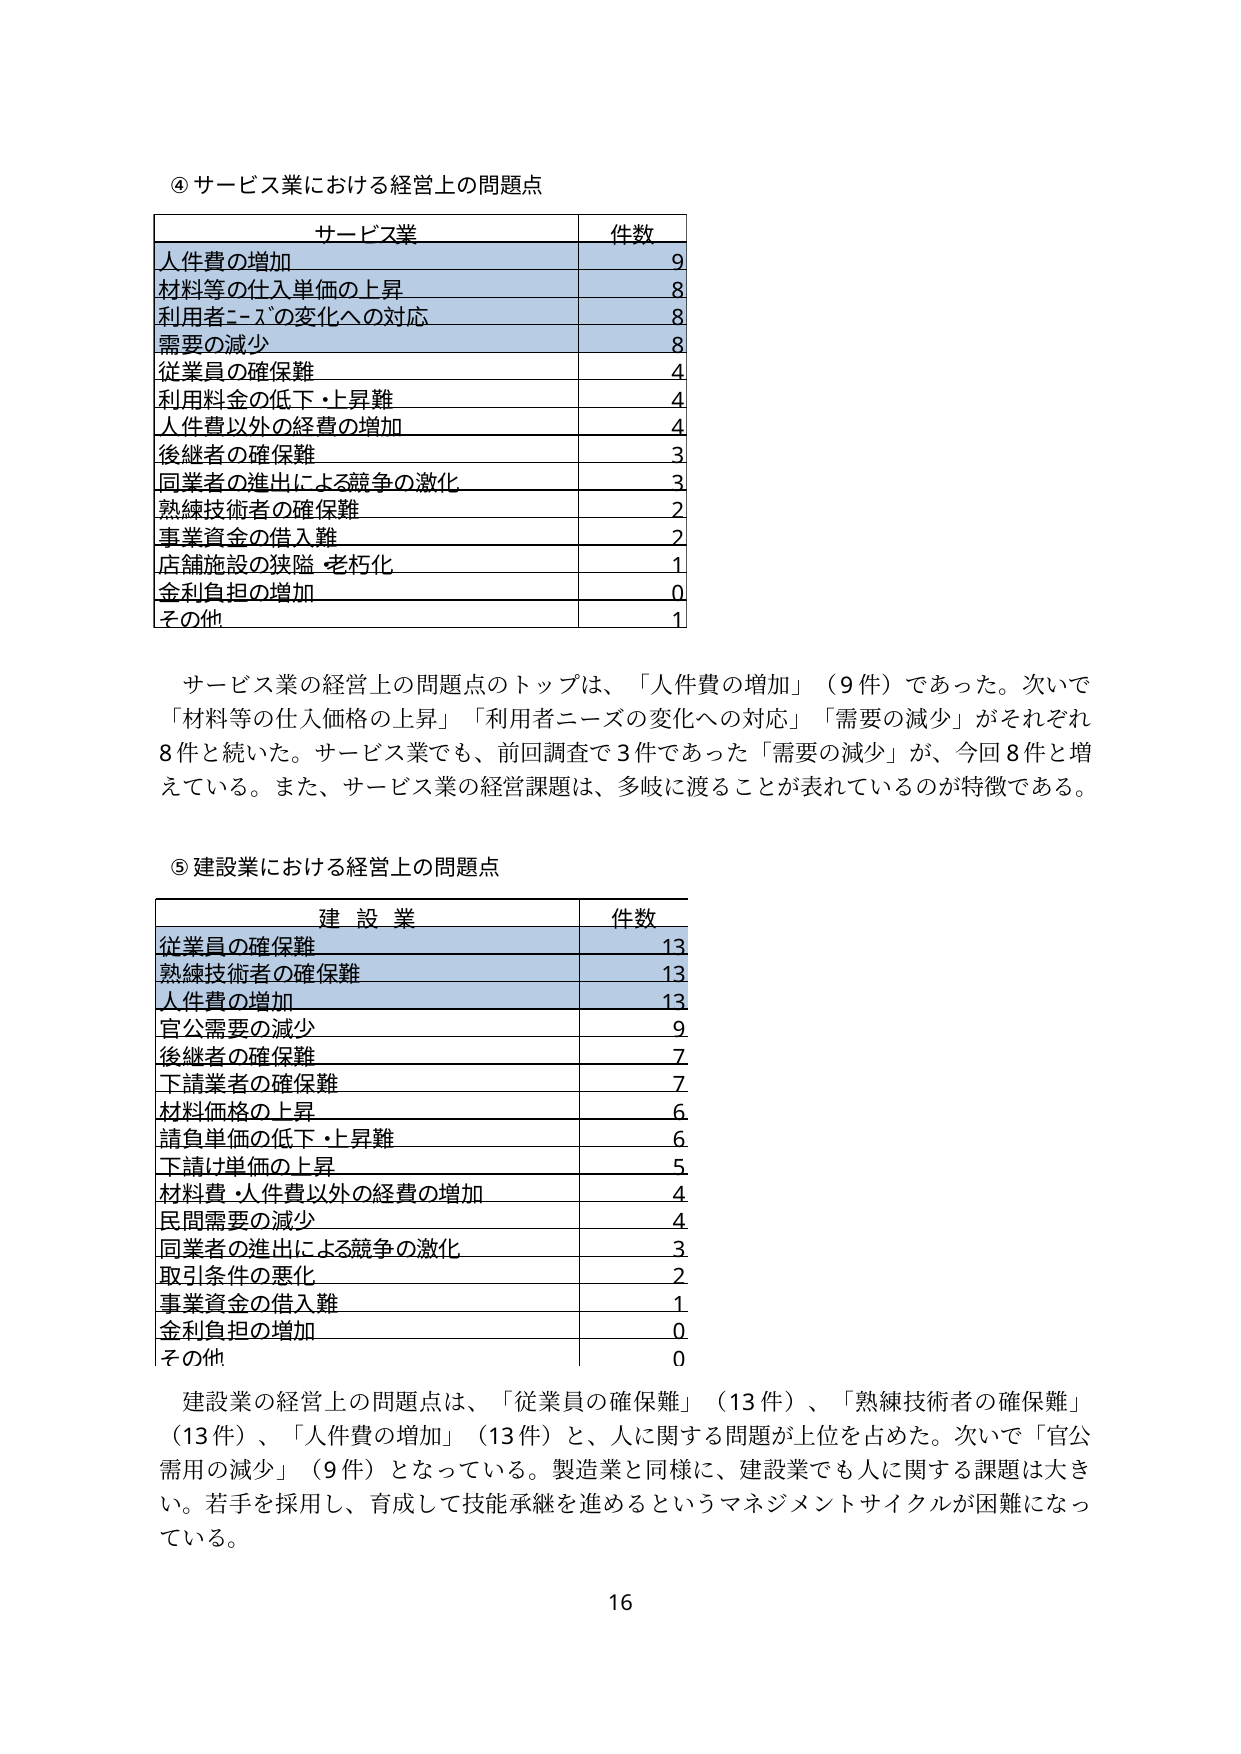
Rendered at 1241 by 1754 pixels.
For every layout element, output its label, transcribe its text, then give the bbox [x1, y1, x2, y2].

text サービス業の経営上の問題点のトップは、「人件費の増加」（9件）であった。次いで「材料等の仕入価格の上昇」「利用者ニーズの変化への対応」「需要の減少」がそれぞれ8件と続いた。サービス業でも、前回調査で3件であった「需要の減少」が、今回8件と増えている。また、サービス業の経営課題は、多岐に渡ることが表れているのが特徴である。 [159, 667, 1092, 803]
text ④サービス業における経営上の問題点 [169, 167, 1092, 201]
text 建設業の経営上の問題点は、「従業員の確保難」（13件）、「熟練技術者の確保難」（13件）、「人件費の増加」（13件）と、人に関する問題が上位を占めた。次いで「官公需用の減少」（9件）となっている。製造業と同様に、建設業でも人に関する課題は大きい。若手を採用し、育成して技能承継を進めるというマネジメントサイクルが困難になっている。 [159, 1384, 1092, 1553]
text ⑤建設業における経営上の問題点 [169, 849, 1092, 883]
